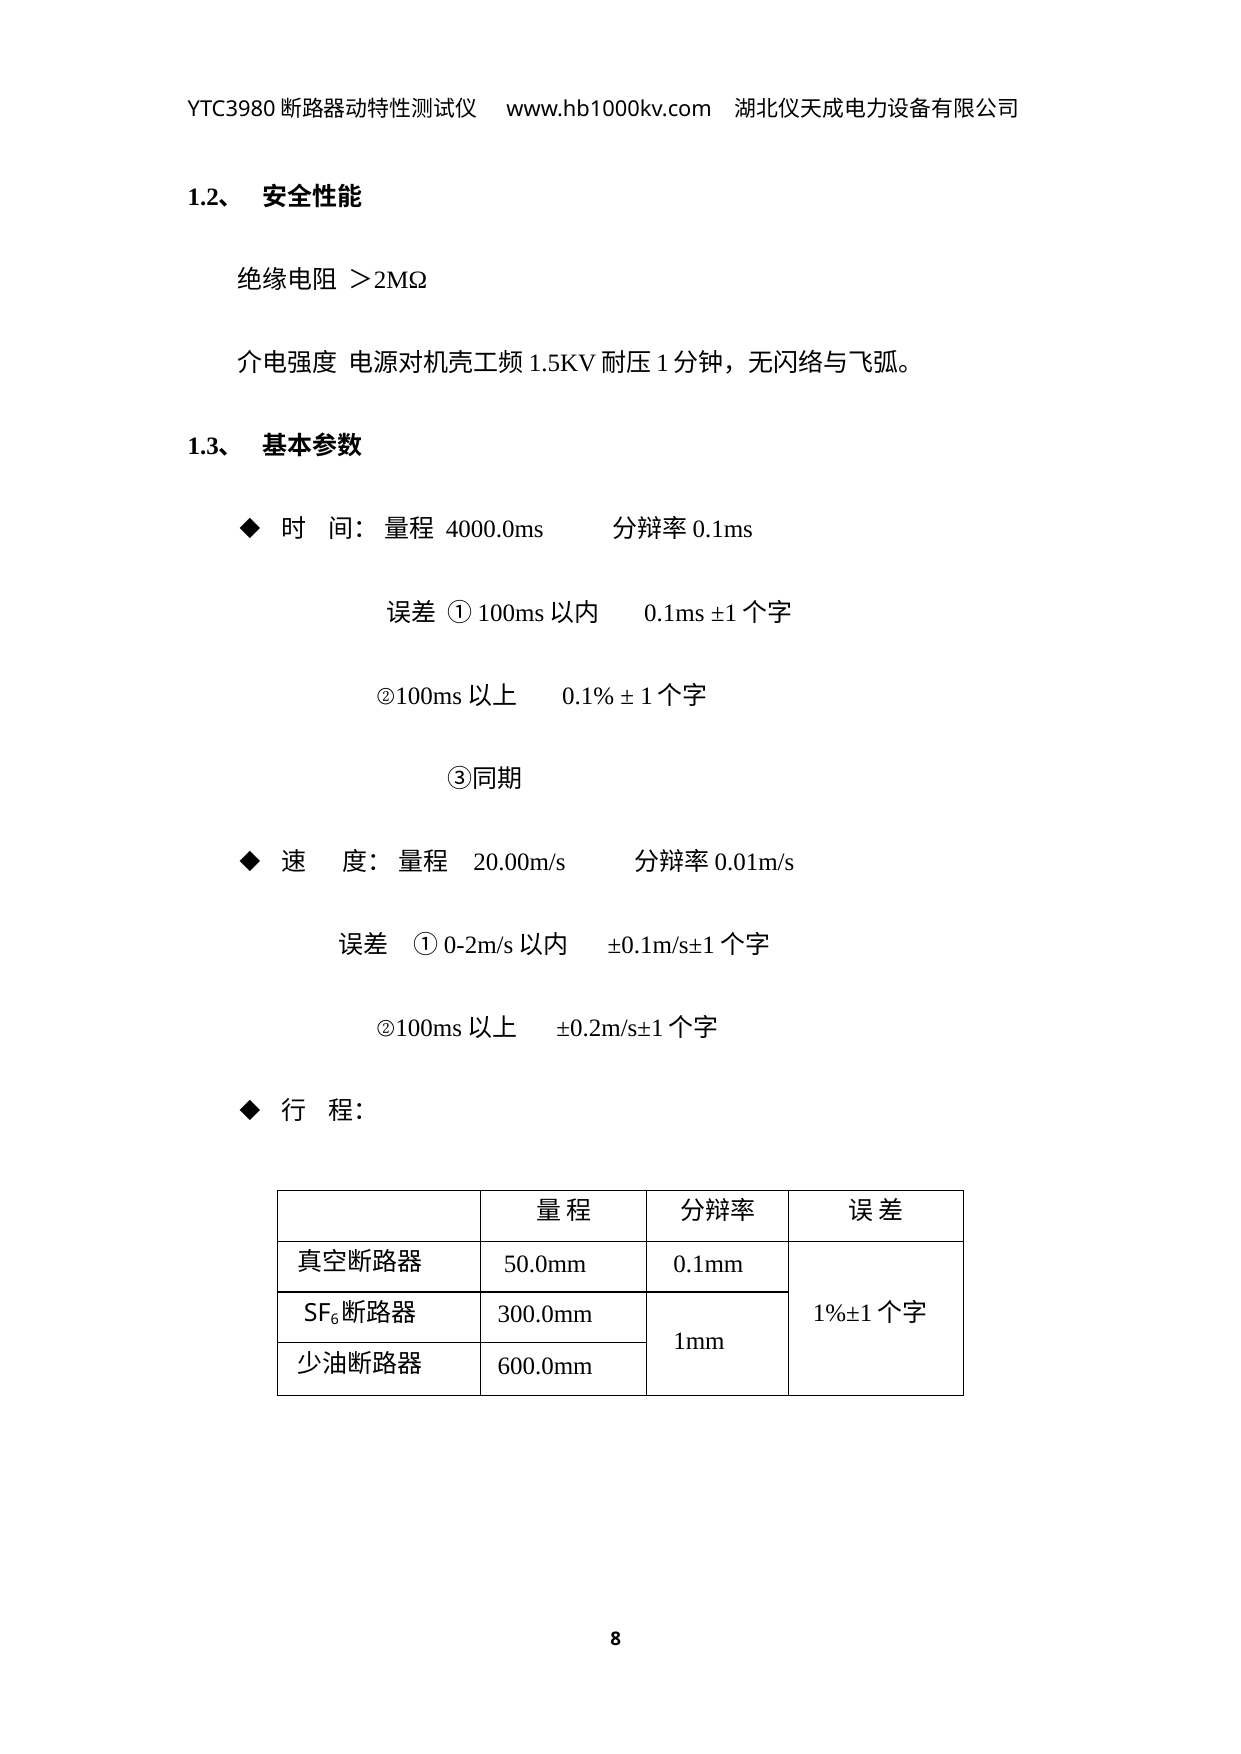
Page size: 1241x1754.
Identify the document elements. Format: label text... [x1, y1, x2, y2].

table_cell 少油断路器 [278, 1343, 480, 1395]
table_cell 300.0mm [481, 1293, 646, 1342]
text 误差 ①100ms以内 0.1ms ±1个字 [214, 578, 1053, 643]
table_cell 真空断路器 [278, 1242, 480, 1291]
table_cell 1mm [647, 1293, 788, 1395]
text ③同期 [214, 744, 1053, 809]
table_cell 1%±1个字 [789, 1242, 963, 1395]
table_header 分辩率 [647, 1191, 788, 1241]
text 绝缘电阻 ＞2MΩ [187, 245, 1053, 310]
list 安全性能 [187, 162, 1053, 227]
table_header [278, 1191, 480, 1241]
table_cell 600.0mm [481, 1343, 646, 1395]
text 误差 ①0-2m/s以内 ±0.1m/s±1个字 [214, 910, 1053, 975]
text ②100ms以上 0.1% ± 1个字 [214, 661, 1053, 726]
table_header 误 差 [789, 1191, 963, 1241]
text ②100ms以上 ±0.2m/s±1个字 [214, 993, 1053, 1058]
table_cell 50.0mm [481, 1242, 646, 1291]
list 行 程： [237, 1076, 1053, 1141]
table_header 量 程 [481, 1191, 646, 1241]
table_cell SF6断路器 [278, 1293, 480, 1342]
list 基本参数 [187, 411, 1053, 476]
list 时 间： 量程 4000.0ms 分辩率0.1ms [237, 494, 1053, 559]
list 速 度： 量程 20.00m/s 分辩率0.01m/s [237, 827, 1053, 892]
text 介电强度 电源对机壳工频1.5KV耐压1分钟，无闪络与飞弧。 [187, 328, 1053, 393]
table_cell 0.1mm [647, 1242, 788, 1291]
